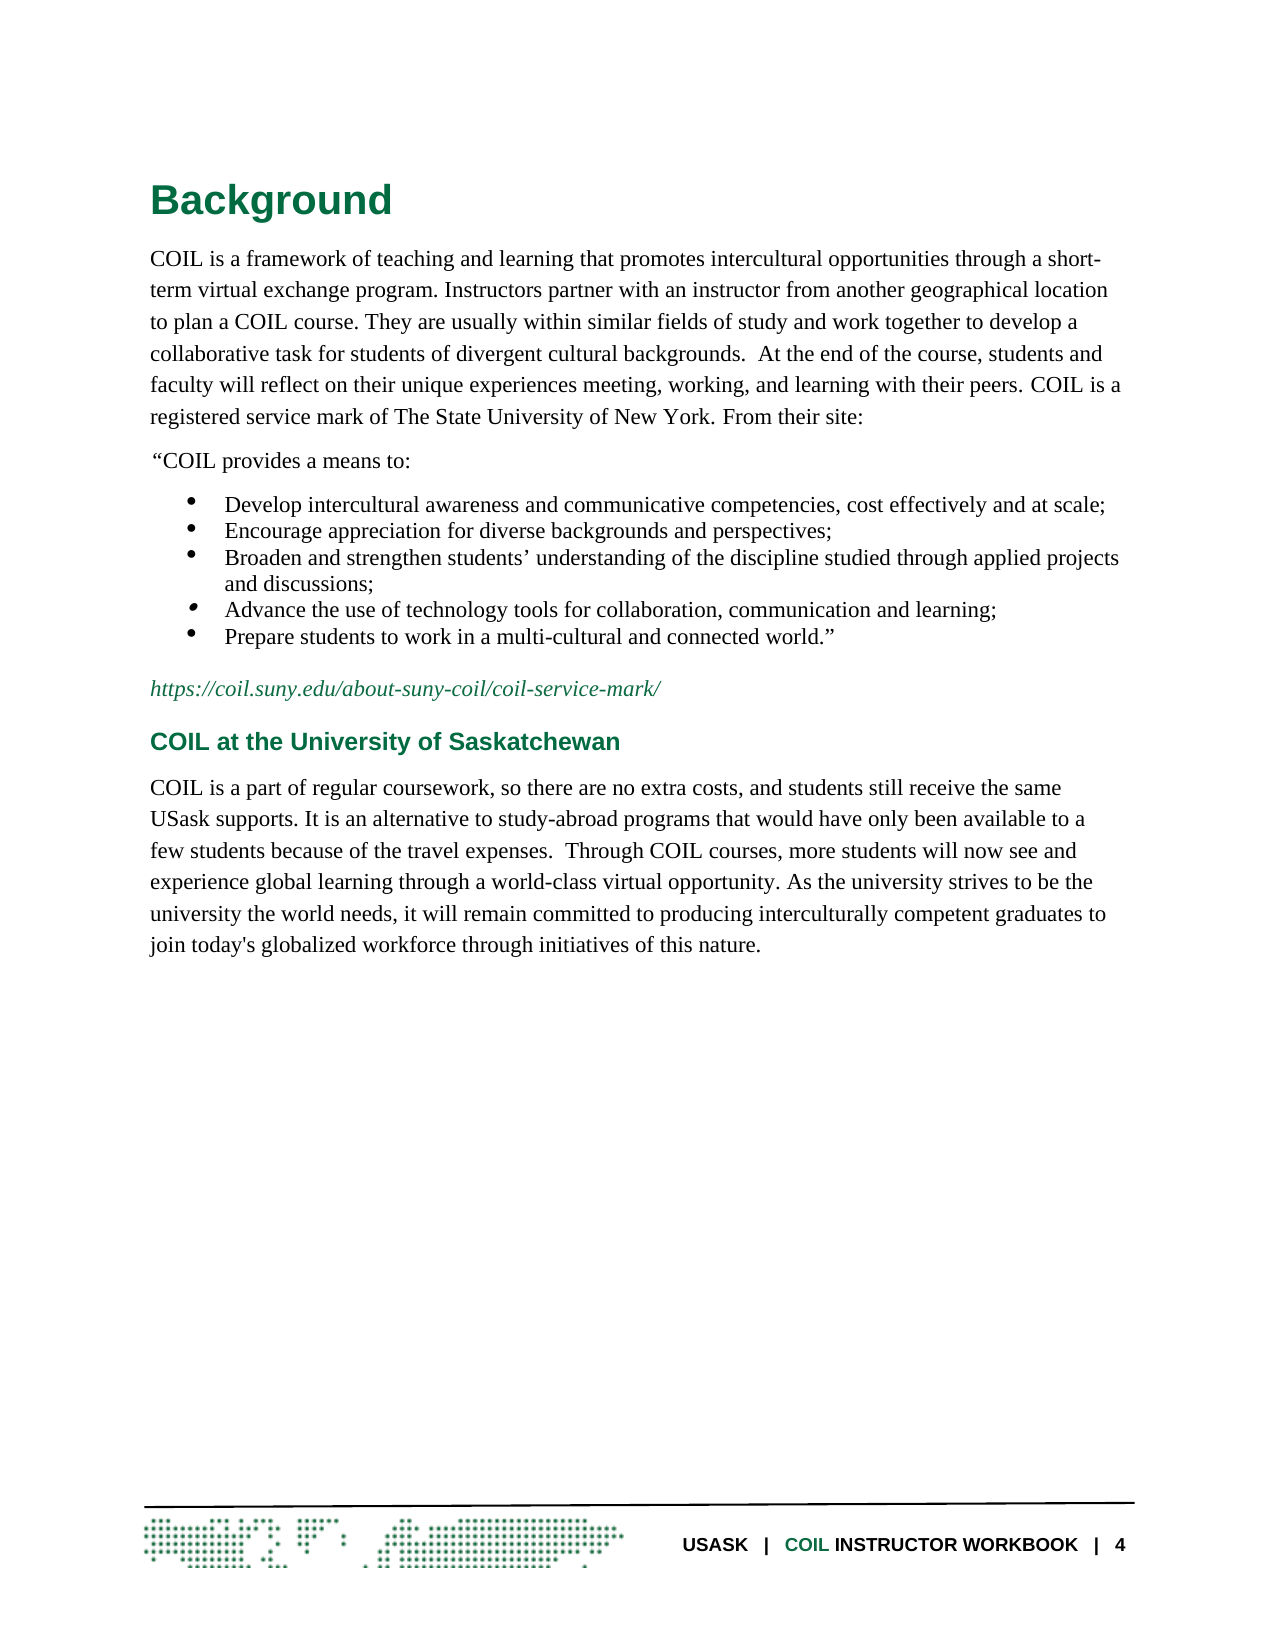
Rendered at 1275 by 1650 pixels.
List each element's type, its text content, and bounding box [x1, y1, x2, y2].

text “COIL provides a means to: [150, 447, 1125, 473]
text COIL is a framework of teaching and learning that promotes intercultural opportunities through a short-term virtual exchange program. Instructors partner with an instructor from another geographical location to plan a COIL course. They are usually within similar fields of study and work together to develop a collaborative task for students of divergent cultural backgrounds. At the end of the course, students and faculty will reflect on their unique experiences meeting, working, and learning with their peers. COIL is a registered service mark of The State University of New York. From their site: [150, 245, 1125, 429]
list Encourage appreciation for diverse backgrounds and perspectives; [187, 517, 1125, 544]
list Prepare students to work in a multi-cultural and connected world.” [187, 623, 1125, 649]
subtitle Background [150, 175, 1125, 223]
list Develop intercultural awareness and communicative competencies, cost effectively and at scale; [187, 491, 1125, 517]
text https://coil.suny.edu/about-suny-coil/coil-service-mark/ [150, 675, 1125, 702]
list Advance the use of technology tools for collaboration, communication and learning; [187, 596, 1125, 623]
text COIL is a part of regular coursework, so there are no extra costs, and students still receive the same USask supports. It is an alternative to study-abroad programs that would have only been available to a few students because of the travel expenses. Through COIL courses, more students will now see and experience global learning through a world-class virtual opportunity. As the university strives to be the university the world needs, it will remain committed to producing interculturally competent graduates to join today's globalized workforce through initiatives of this nature. [150, 774, 1125, 958]
list Broaden and strengthen students’ understanding of the discipline studied through applied projects and discussions; [187, 544, 1125, 596]
subtitle COIL at the University of Saskatchewan [150, 727, 1125, 756]
